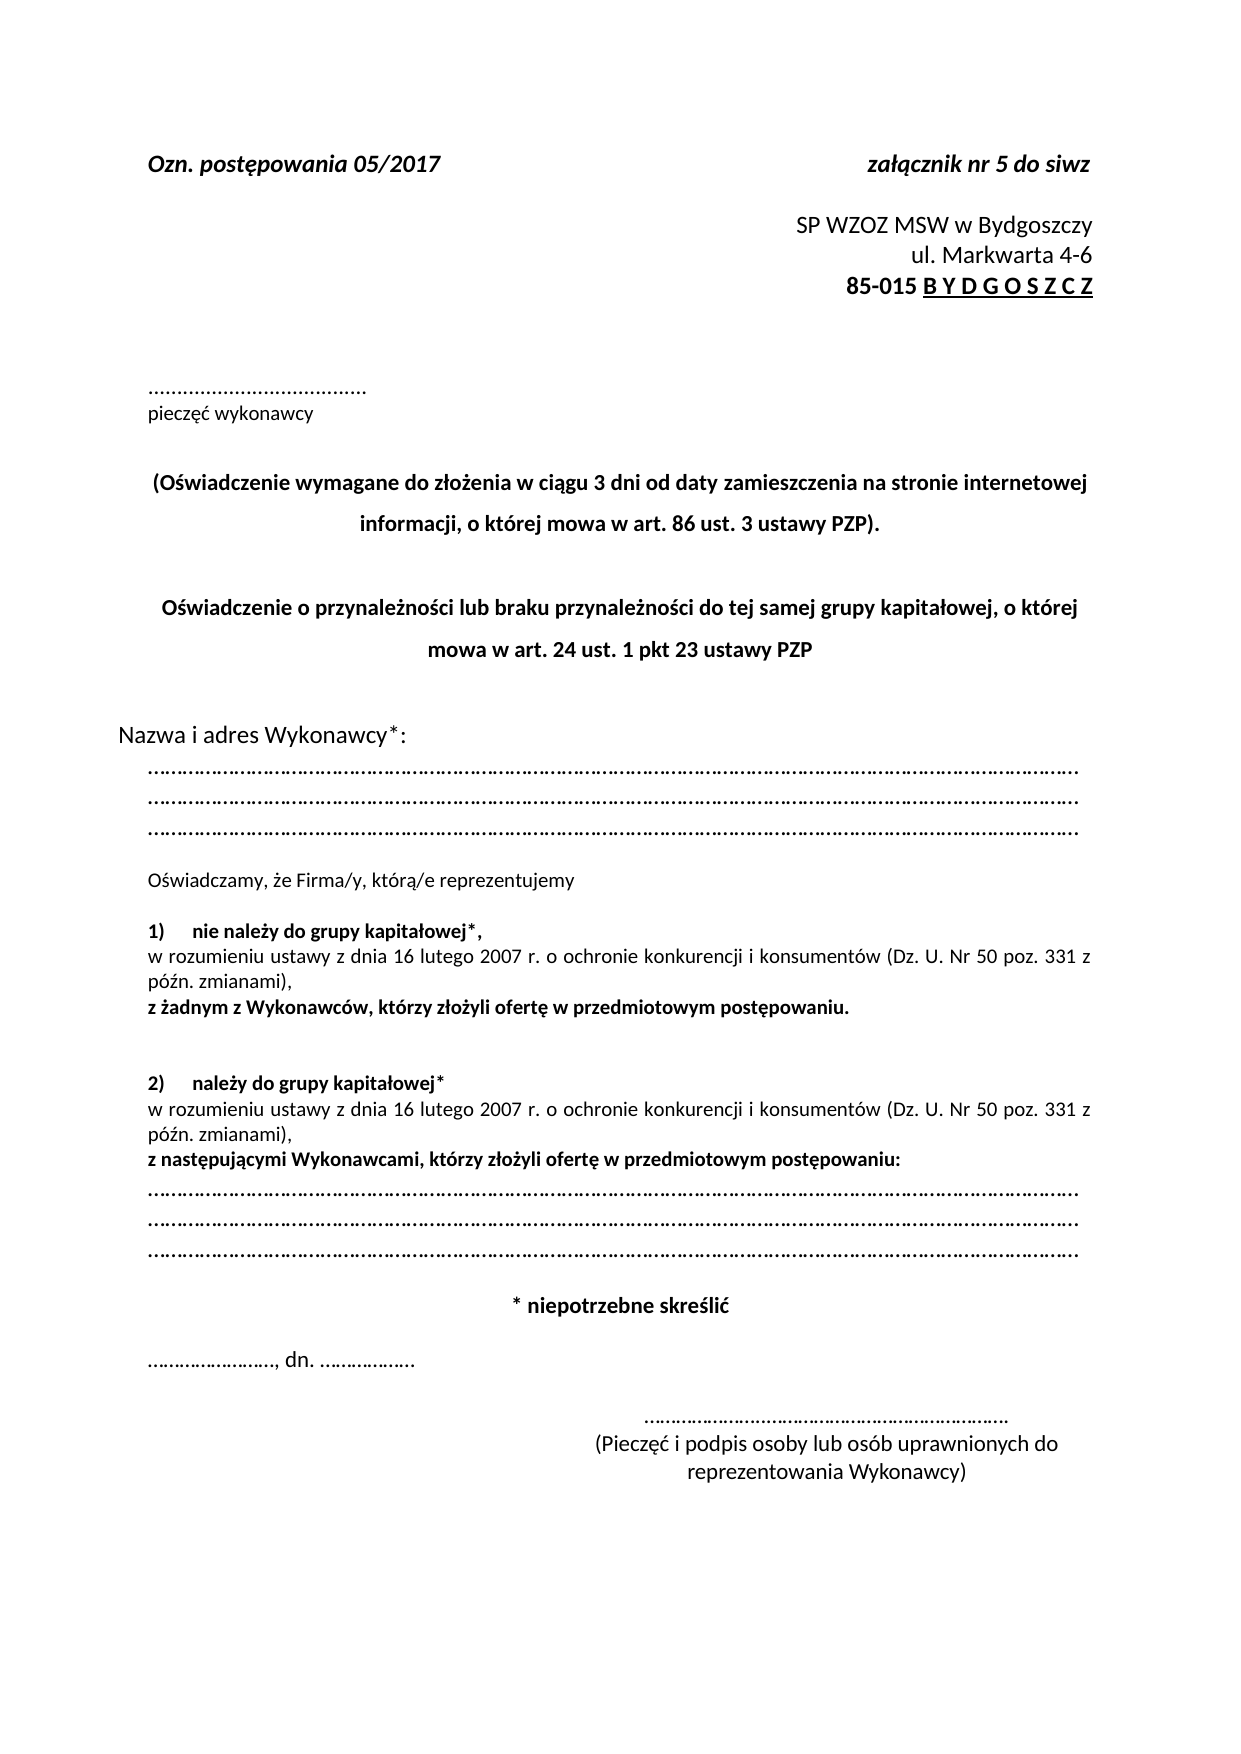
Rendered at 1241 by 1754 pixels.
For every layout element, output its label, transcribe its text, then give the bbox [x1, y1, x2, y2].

text ...................................... [148, 372, 1092, 400]
text ……………………………………………………………………………………………………………………………………………………………………………………………………………………………………………………………………………………………………………………………………………………………………………………………………………………………………………… [148, 750, 1092, 842]
title Oświadczenie o przynależności lub braku przynależności do tej samej grupy kapitałowej, o której mowa w art. 24 ust. 1 pkt 23 ustawy PZP [148, 593, 1092, 663]
text ul. Markwarta 4-6 [148, 239, 1092, 270]
text z żadnym z Wykonawców, którzy złożyli ofertę w przedmiotowym postępowaniu. [148, 994, 1092, 1019]
text pieczęć wykonawcy [148, 400, 1092, 426]
list należy do grupy kapitałowej* [148, 1070, 1092, 1096]
text ……………………………………………………………………………………………………………………………………………………………………………………………………………………………………………………………………………………………………………………………………………………………………………………………………………………………………………… [148, 1172, 1092, 1263]
text Nazwa i adres Wykonawcy*: [118, 719, 1092, 750]
text …………………..………………………………………. [561, 1401, 1092, 1429]
text reprezentowania Wykonawcy) [561, 1457, 1092, 1485]
title (Oświadczenie wymagane do złożenia w ciągu 3 dni od daty zamieszczenia na stronie internetowej informacji, o której mowa w art. 86 ust. 3 ustawy PZP). [148, 468, 1092, 538]
text Oświadczamy, że Firma/y, którą/e reprezentujemy [148, 867, 1092, 892]
subtitle Ozn. postępowania 05/2017 załącznik nr 5 do siwz [148, 148, 1092, 178]
list nie należy do grupy kapitałowej*, [148, 918, 1092, 943]
text ……………………, dn. ……………… [148, 1345, 1092, 1373]
text 85-015 B Y D G O S Z C Z [148, 270, 1092, 300]
text w rozumieniu ustawy z dnia 16 lutego 2007 r. o ochronie konkurencji i konsumentów (Dz. U. Nr 50 poz. 331 z późn. zmianami), [148, 943, 1092, 994]
text * niepotrzebne skreślić [148, 1292, 1092, 1319]
text (Pieczęć i podpis osoby lub osób uprawnionych do [561, 1429, 1092, 1457]
text SP WZOZ MSW w Bydgoszczy [148, 209, 1092, 239]
text w rozumieniu ustawy z dnia 16 lutego 2007 r. o ochronie konkurencji i konsumentów (Dz. U. Nr 50 poz. 331 z późn. zmianami), [148, 1096, 1092, 1147]
text z następującymi Wykonawcami, którzy złożyli ofertę w przedmiotowym postępowaniu: [148, 1147, 1092, 1172]
